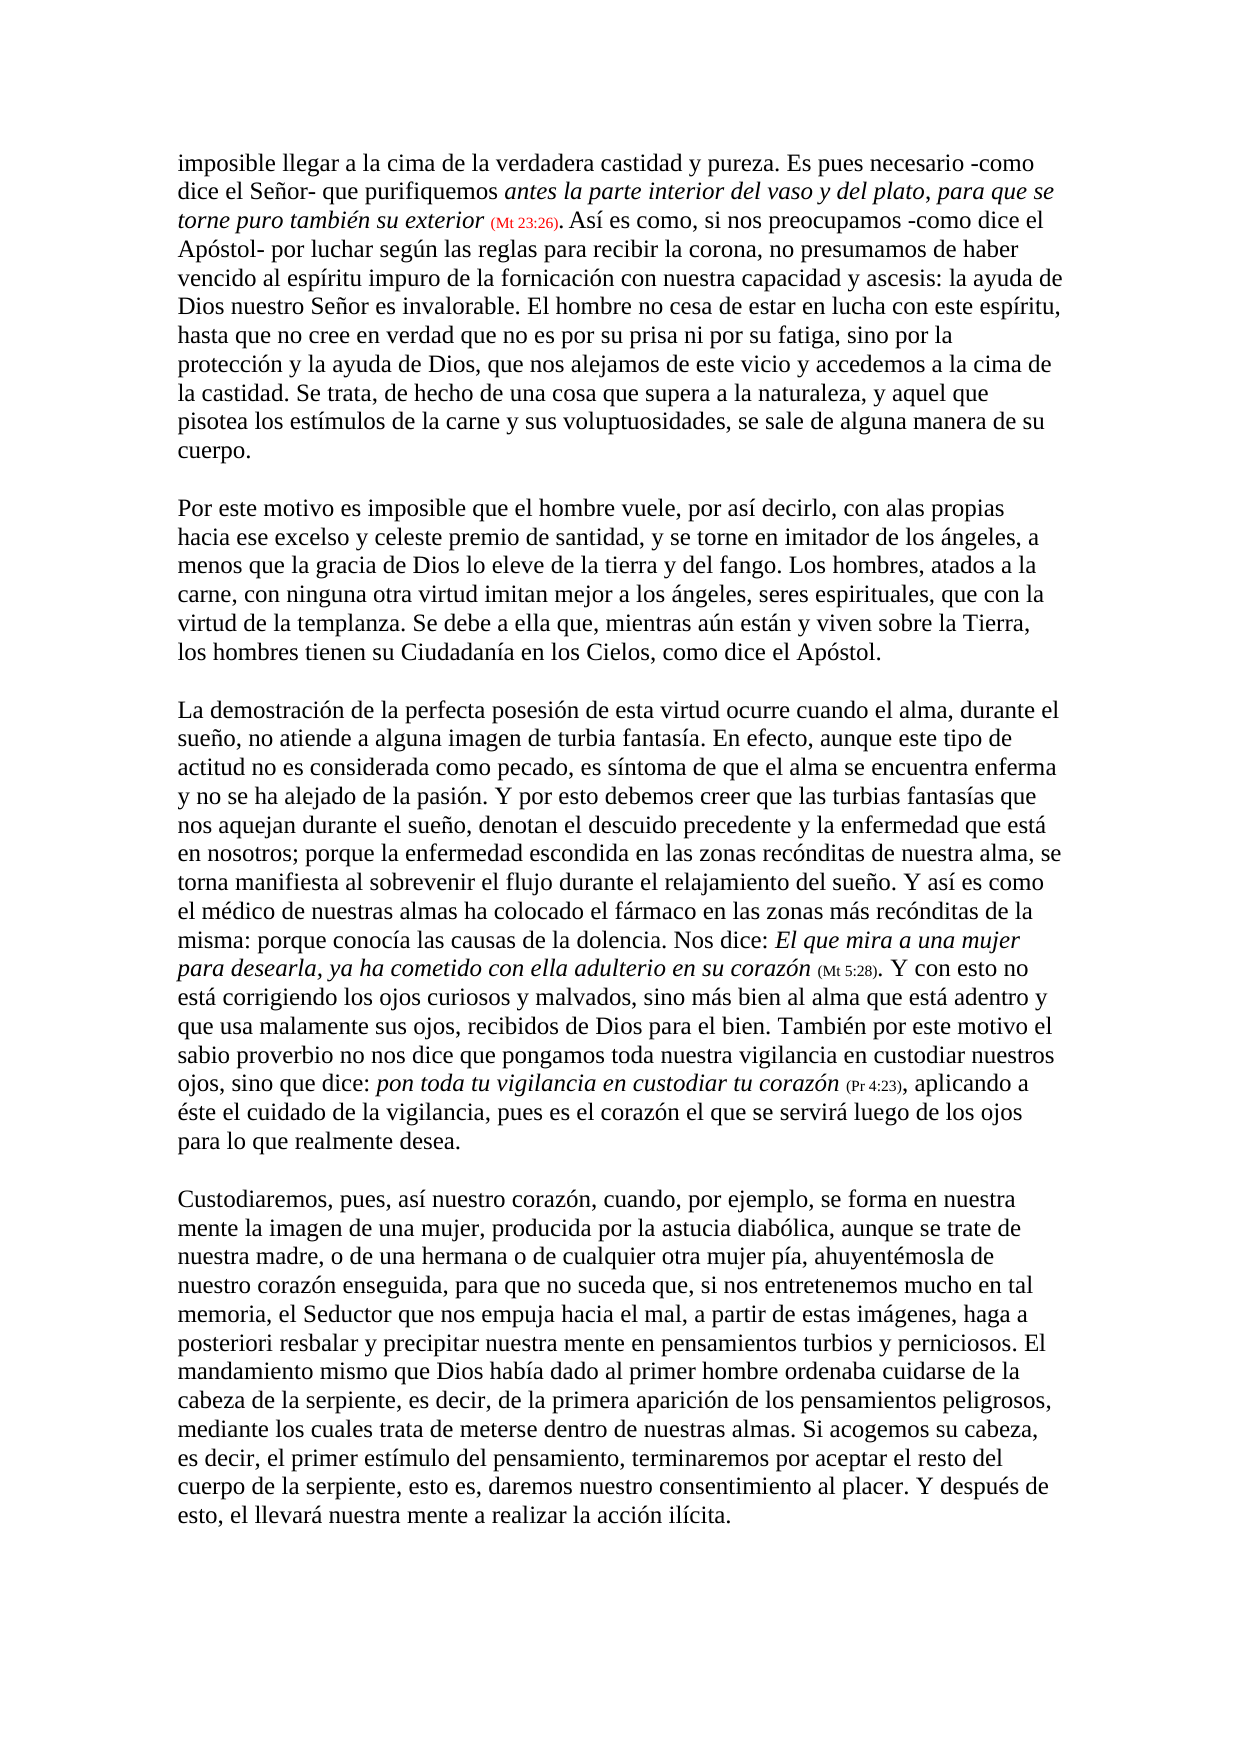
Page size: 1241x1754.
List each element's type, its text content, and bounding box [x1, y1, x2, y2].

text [177, 148, 1063, 464]
text Custodiaremos, pues, así nuestro corazón, cuando, por ejemplo, se forma en nuestra mente la imagen de una mujer, producida por la astucia diabólica, aunque se trate de nuestra madre, o de una hermana o de cualquier otra mujer pía, ahuyentémosla de nuestro corazón enseguida, para que no suceda que, si nos entretenemos mucho en tal memoria, el Seductor que nos empuja hacia el mal, a partir de estas imágenes, haga a posteriori resbalar y precipitar nuestra mente en pensamientos turbios y perniciosos. El mandamiento mismo que Dios había dado al primer hombre ordenaba cuidarse de la cabeza de la serpiente, es decir, de la primera aparición de los pensamientos peligrosos, mediante los cuales trata de meterse dentro de nuestras almas. Si acogemos su cabeza, es decir, el primer estímulo del pensamiento, terminaremos por aceptar el resto del cuerpo de la serpiente, esto es, daremos nuestro consentimiento al placer. Y después de esto, el llevará nuestra mente a realizar la acción ilícita. [177, 1184, 1063, 1529]
text Por este motivo es imposible que el hombre vuele, por así decirlo, con alas propias hacia ese excelso y celeste premio de santidad, y se torne en imitador de los ángeles, a menos que la gracia de Dios lo eleve de la tierra y del fango. Los hombres, atados a la carne, con ninguna otra virtud imitan mejor a los ángeles, seres espirituales, que con la virtud de la templanza. Se debe a ella que, mientras aún están y viven sobre la Tierra, los hombres tienen su Ciudadanía en los Cielos, como dice el Apóstol. [177, 493, 1063, 666]
text La demostración de la perfecta posesión de esta virtud ocurre cuando el alma, durante el sueño, no atiende a alguna imagen de turbia fantasía. En efecto, aunque este tipo de actitud no es considerada como pecado, es síntoma de que el alma se encuentra enferma y no se ha alejado de la pasión. Y por esto debemos creer que las turbias fantasías que nos aquejan durante el sueño, denotan el descuido precedente y la enfermedad que está en nosotros; porque la enfermedad escondida en las zonas recónditas de nuestra alma, se torna manifiesta al sobrevenir el flujo durante el relajamiento del sueño. Y así es como el médico de nuestras almas ha colocado el fármaco en las zonas más recónditas de la misma: porque conocía las causas de la dolencia. Nos dice: El que mira a una mujer para desearla, ya ha cometido con ella adulterio en su corazón (Mt 5:28). Y con esto no está corrigiendo los ojos curiosos y malvados, sino más bien al alma que está adentro y que usa malamente sus ojos, recibidos de Dios para el bien. También por este motivo el sabio proverbio no nos dice que pongamos toda nuestra vigilancia en custodiar nuestros ojos, sino que dice: pon toda tu vigilancia en custodiar tu corazón (Pr 4:23), aplicando a éste el cuidado de la vigilancia, pues es el corazón el que se servirá luego de los ojos para lo que realmente desea. [177, 695, 1063, 1155]
